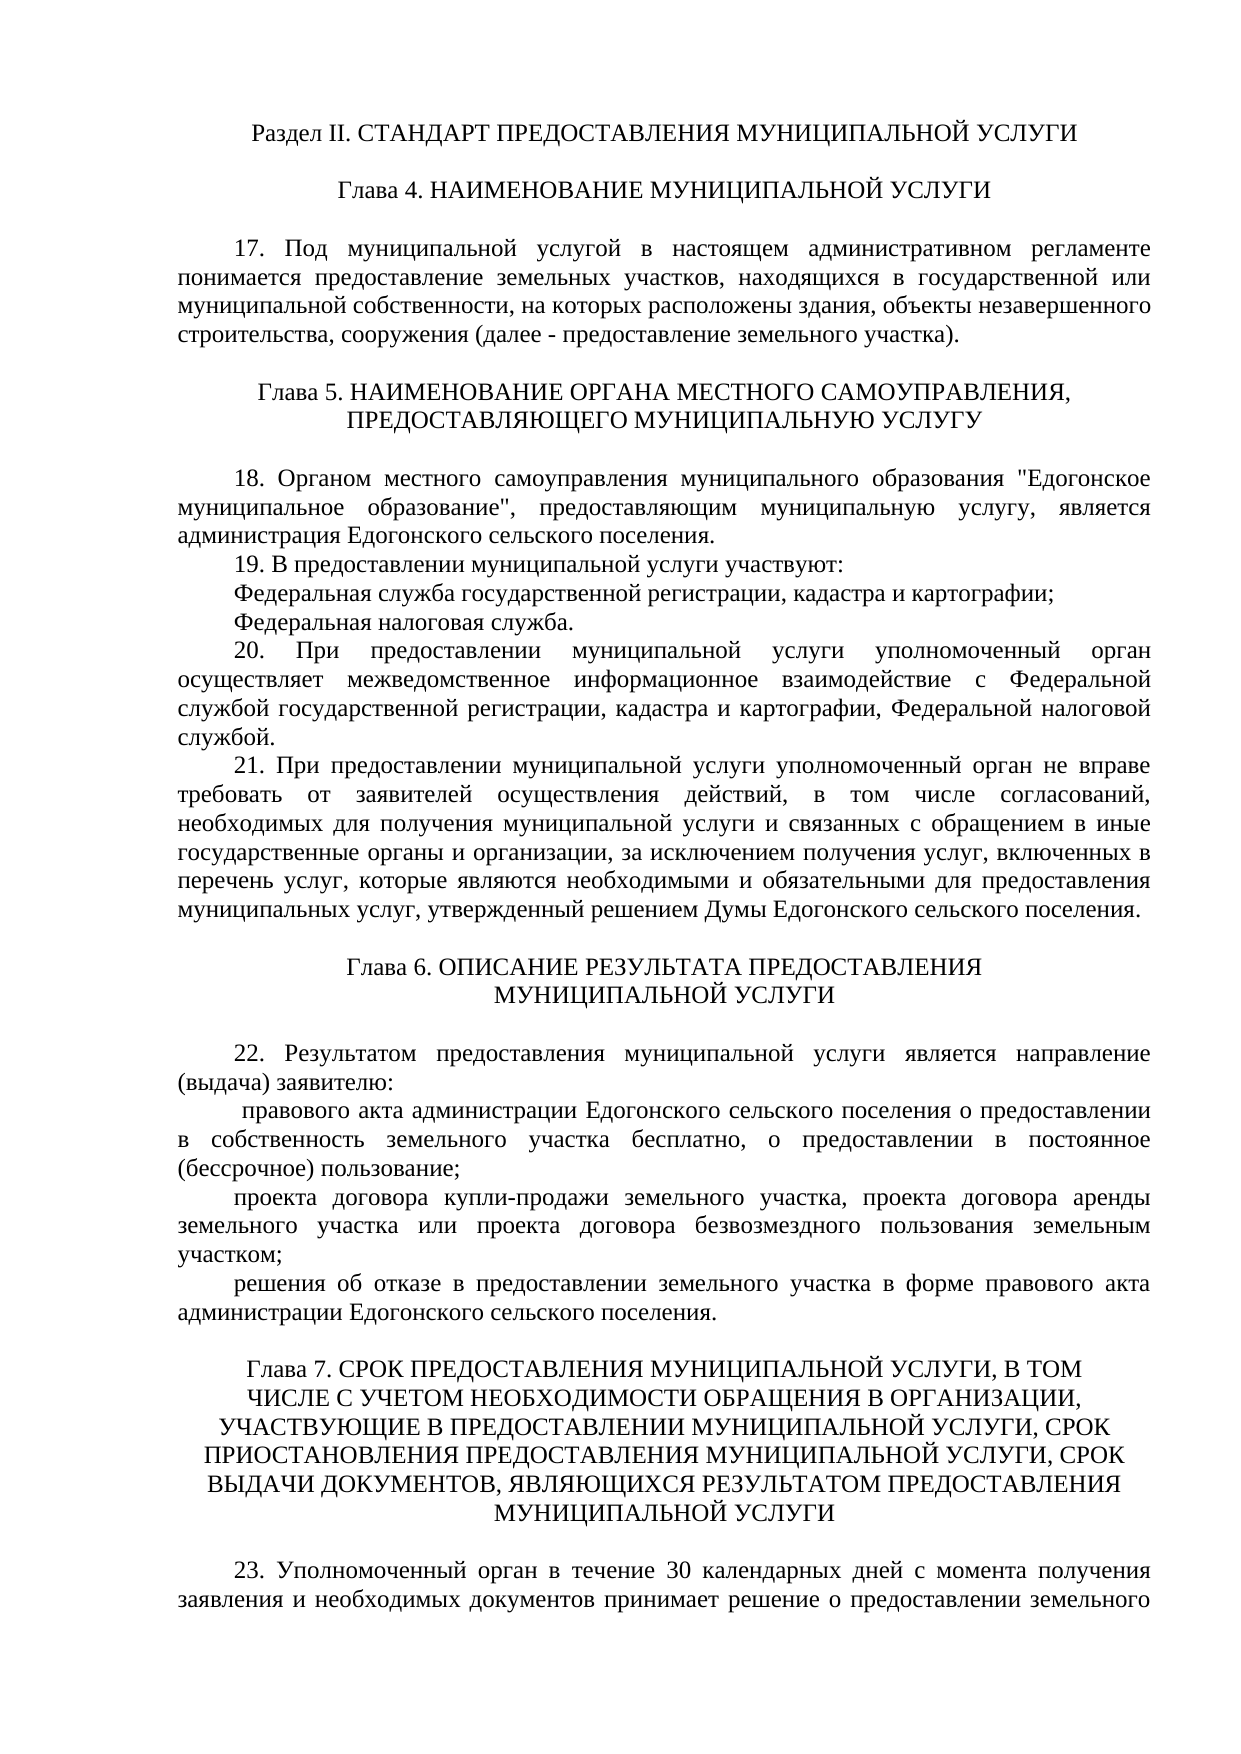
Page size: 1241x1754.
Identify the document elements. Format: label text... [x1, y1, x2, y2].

text Федеральная служба государственной регистрации, кадастра и картографии; [177, 578, 1152, 607]
text 21. При предоставлении муниципальной услуги уполномоченный орган не вправе требовать от заявителей осуществления действий, в том числе согласований, необходимых для получения муниципальной услуги и связанных с обращением в иные государственные органы и организации, за исключением получения услуг, включенных в перечень услуг, которые являются необходимыми и обязательными для предоставления муниципальных услуг, утвержденный решением Думы Едогонского сельского поселения. [177, 751, 1152, 923]
text МУНИЦИПАЛЬНОЙ УСЛУГИ [177, 1498, 1152, 1527]
text решения об отказе в предоставлении земельного участка в форме правового акта администрации Едогонского сельского поселения. [177, 1268, 1152, 1326]
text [177, 1556, 1152, 1613]
text ВЫДАЧИ ДОКУМЕНТОВ, ЯВЛЯЮЩИХСЯ РЕЗУЛЬТАТОМ ПРЕДОСТАВЛЕНИЯ [177, 1469, 1152, 1498]
text ПРЕДОСТАВЛЯЮЩЕГО МУНИЦИПАЛЬНУЮ УСЛУГУ [177, 406, 1152, 434]
text ЧИСЛЕ С УЧЕТОМ НЕОБХОДИМОСТИ ОБРАЩЕНИЯ В ОРГАНИЗАЦИИ, [177, 1383, 1152, 1412]
text УЧАСТВУЮЩИЕ В ПРЕДОСТАВЛЕНИИ МУНИЦИПАЛЬНОЙ УСЛУГИ, СРОК [177, 1412, 1152, 1441]
text Глава 4. НАИМЕНОВАНИЕ МУНИЦИПАЛЬНОЙ УСЛУГИ [177, 176, 1152, 204]
text 22. Результатом предоставления муниципальной услуги является направление (выдача) заявителю: [177, 1038, 1152, 1096]
text Глава 7. СРОК ПРЕДОСТАВЛЕНИЯ МУНИЦИПАЛЬНОЙ УСЛУГИ, В ТОМ [177, 1354, 1152, 1383]
text Глава 5. НАИМЕНОВАНИЕ ОРГАНА МЕСТНОГО САМОУПРАВЛЕНИЯ, [177, 377, 1152, 406]
text 18. Органом местного самоуправления муниципального образования "Едогонское муниципальное образование", предоставляющим муниципальную услугу, является администрация Едогонского сельского поселения. [177, 463, 1152, 549]
text проекта договора купли-продажи земельного участка, проекта договора аренды земельного участка или проекта договора безвозмездного пользования земельным участком; [177, 1182, 1152, 1268]
text Глава 6. ОПИСАНИЕ РЕЗУЛЬТАТА ПРЕДОСТАВЛЕНИЯ [177, 952, 1152, 981]
text Федеральная налоговая служба. [177, 607, 1152, 636]
text правового акта администрации Едогонского сельского поселения о предоставлении в собственность земельного участка бесплатно, о предоставлении в постоянное (бессрочное) пользование; [177, 1096, 1152, 1182]
text МУНИЦИПАЛЬНОЙ УСЛУГИ [177, 981, 1152, 1009]
text ПРИОСТАНОВЛЕНИЯ ПРЕДОСТАВЛЕНИЯ МУНИЦИПАЛЬНОЙ УСЛУГИ, СРОК [177, 1441, 1152, 1469]
text 19. В предоставлении муниципальной услуги участвуют: [177, 549, 1152, 578]
text 17. Под муниципальной услугой в настоящем административном регламенте понимается предоставление земельных участков, находящихся в государственной или муниципальной собственности, на которых расположены здания, объекты незавершенного строительства, сооружения (далее - предоставление земельного участка). [177, 233, 1152, 348]
text Раздел II. СТАНДАРТ ПРЕДОСТАВЛЕНИЯ МУНИЦИПАЛЬНОЙ УСЛУГИ [177, 118, 1152, 147]
text 20. При предоставлении муниципальной услуги уполномоченный орган осуществляет межведомственное информационное взаимодействие с Федеральной службой государственной регистрации, кадастра и картографии, Федеральной налоговой службой. [177, 636, 1152, 751]
